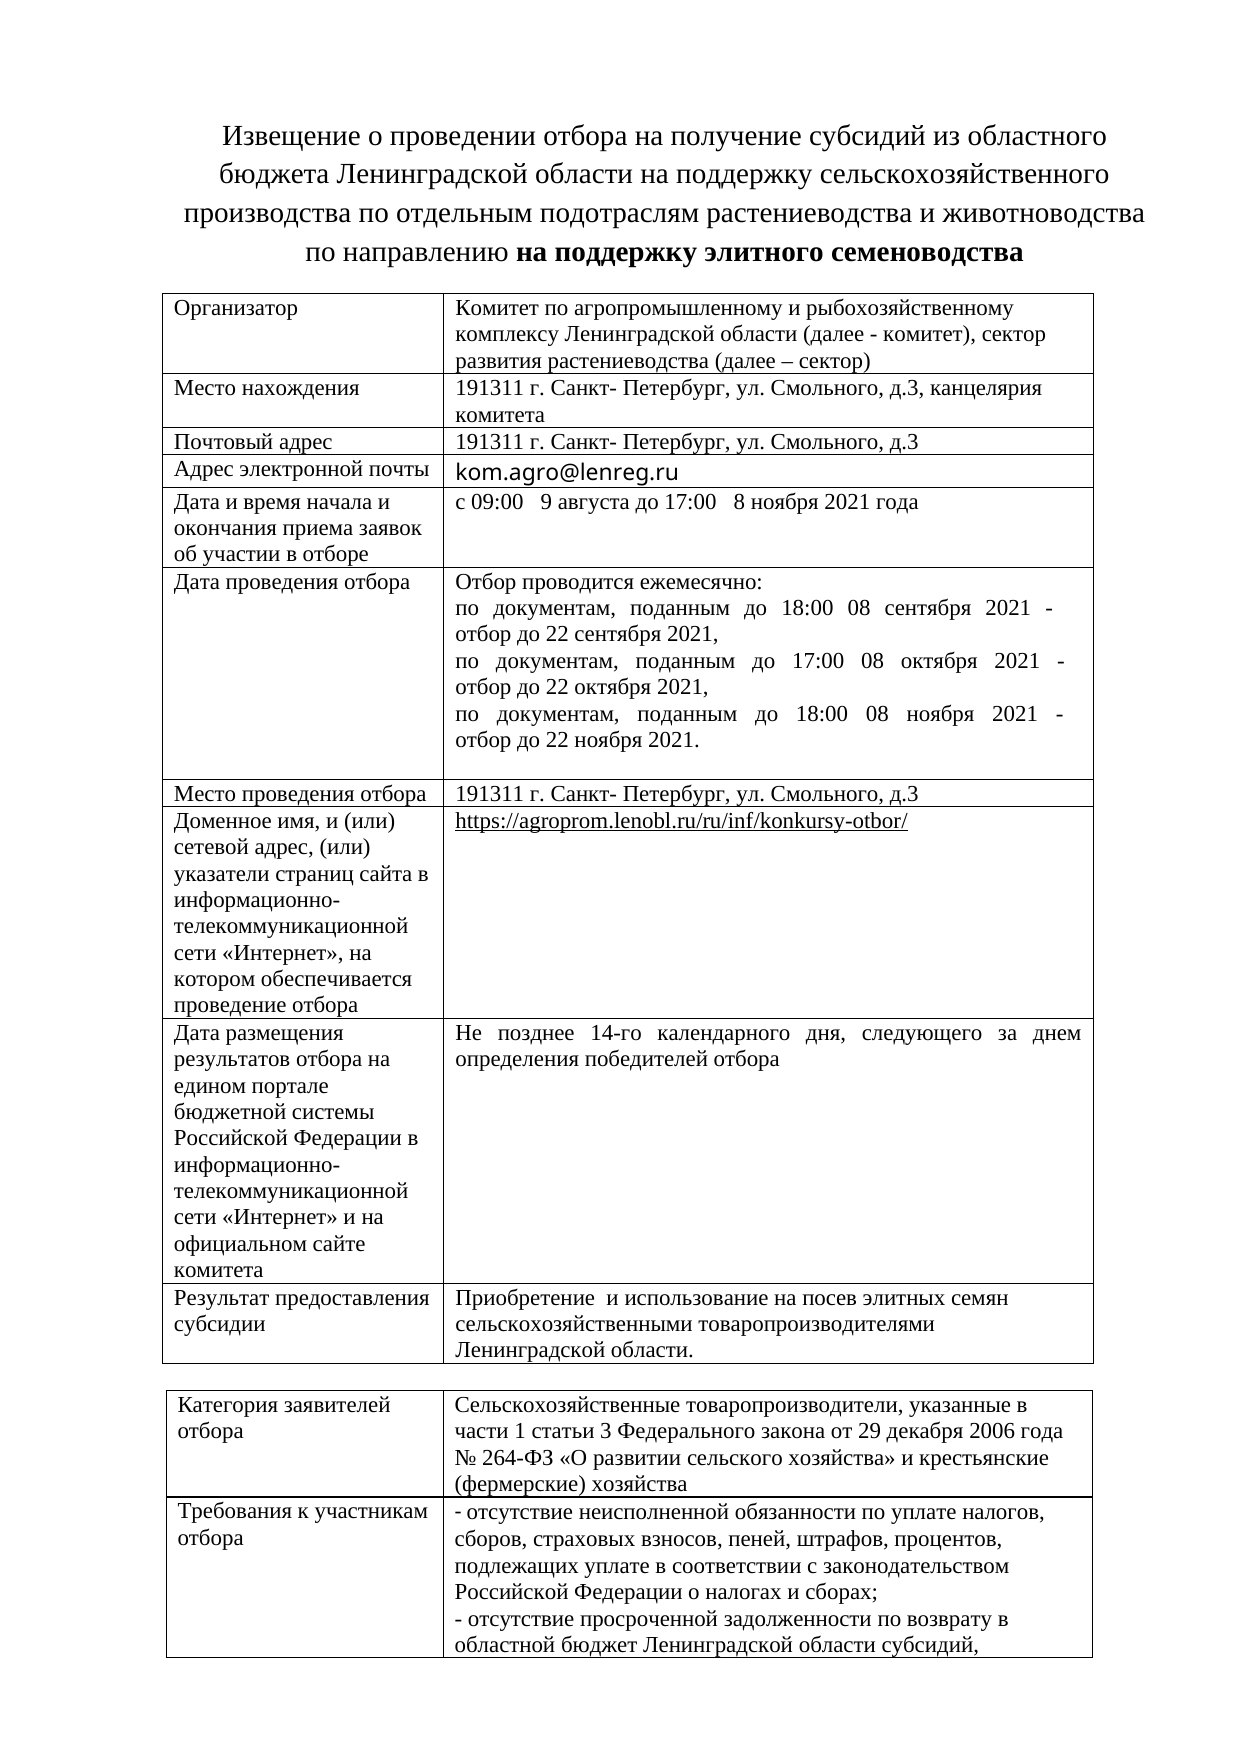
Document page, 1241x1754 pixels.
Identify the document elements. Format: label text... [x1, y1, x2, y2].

table_cell с 09:00 9 августа до 17:00 8 ноября 2021 года [444, 488, 1093, 567]
table_cell Место нахождения [163, 374, 443, 427]
table_header Сельскохозяйственные товаропроизводители, указанные в части 1 статьи 3 Федерального закона от 29 декабря 2006 года № 264-ФЗ «О развитии сельского хозяйства» и крестьянские (фермерские) хозяйства [444, 1391, 1092, 1496]
table_cell Отбор проводится ежемесячно: по документам, поданным до 18:00 08 сентября 2021 - отбор до 22 сентября 2021, по документам, поданным до 17:00 08 октября 2021 - отбор до 22 октября 2021, по документам, поданным до 18:00 08 ноября 2021 - отбор до 22 ноября 2021. [444, 568, 1093, 779]
text Извещение о проведении отбора на получение субсидий из областного бюджета Ленинградской области на поддержку сельскохозяйственного производства по отдельным подотраслям растениеводства и животноводства по направлению на поддержку элитного семеноводства [177, 118, 1152, 267]
table_cell 191311 г. Санкт- Петербург, ул. Смольного, д.3 [444, 780, 1093, 806]
table_cell Доменное имя, и (или) сетевой адрес, (или) указатели страниц сайта в информационно-телекоммуникационной сети «Интернет», на котором обеспечивается проведение отбора [163, 807, 443, 1018]
table_header Комитет по агропромышленному и рыбохозяйственному комплексу Ленинградской области (далее - комитет), сектор развития растениеводства (далее – сектор) [444, 294, 1093, 373]
table_cell kom.agro@lenreg.ru [444, 455, 1093, 487]
table_header Организатор [163, 294, 443, 373]
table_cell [167, 1498, 443, 1657]
table_cell Адрес электронной почты [163, 455, 443, 487]
table_cell Дата проведения отбора [163, 568, 443, 779]
table_cell 191311 г. Санкт- Петербург, ул. Смольного, д.3 [444, 428, 1093, 454]
table_header Категория заявителей отбора [167, 1391, 443, 1496]
table_cell https://agroprom.lenobl.ru/ru/inf/konkursy-otbor/ [444, 807, 1093, 1018]
table_cell Дата размещения результатов отбора на едином портале бюджетной системы Российской Федерации в информационно-телекоммуникационной сети «Интернет» и на официальном сайте комитета [163, 1019, 443, 1282]
table_cell Приобретение и использование на посев элитных семян сельскохозяйственными товаропроизводителями Ленинградской области. [444, 1284, 1093, 1363]
table_cell Не позднее 14-го календарного дня, следующего за днем определения победителей отбора [444, 1019, 1093, 1282]
table_cell Место проведения отбора [163, 780, 443, 806]
table_cell Почтовый адрес [163, 428, 443, 454]
table_cell 191311 г. Санкт- Петербург, ул. Смольного, д.3, канцелярия комитета [444, 374, 1093, 427]
table_cell Результат предоставления субсидии [163, 1284, 443, 1363]
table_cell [444, 1498, 1092, 1657]
table_cell Дата и время начала и окончания приема заявок об участии в отборе [163, 488, 443, 567]
